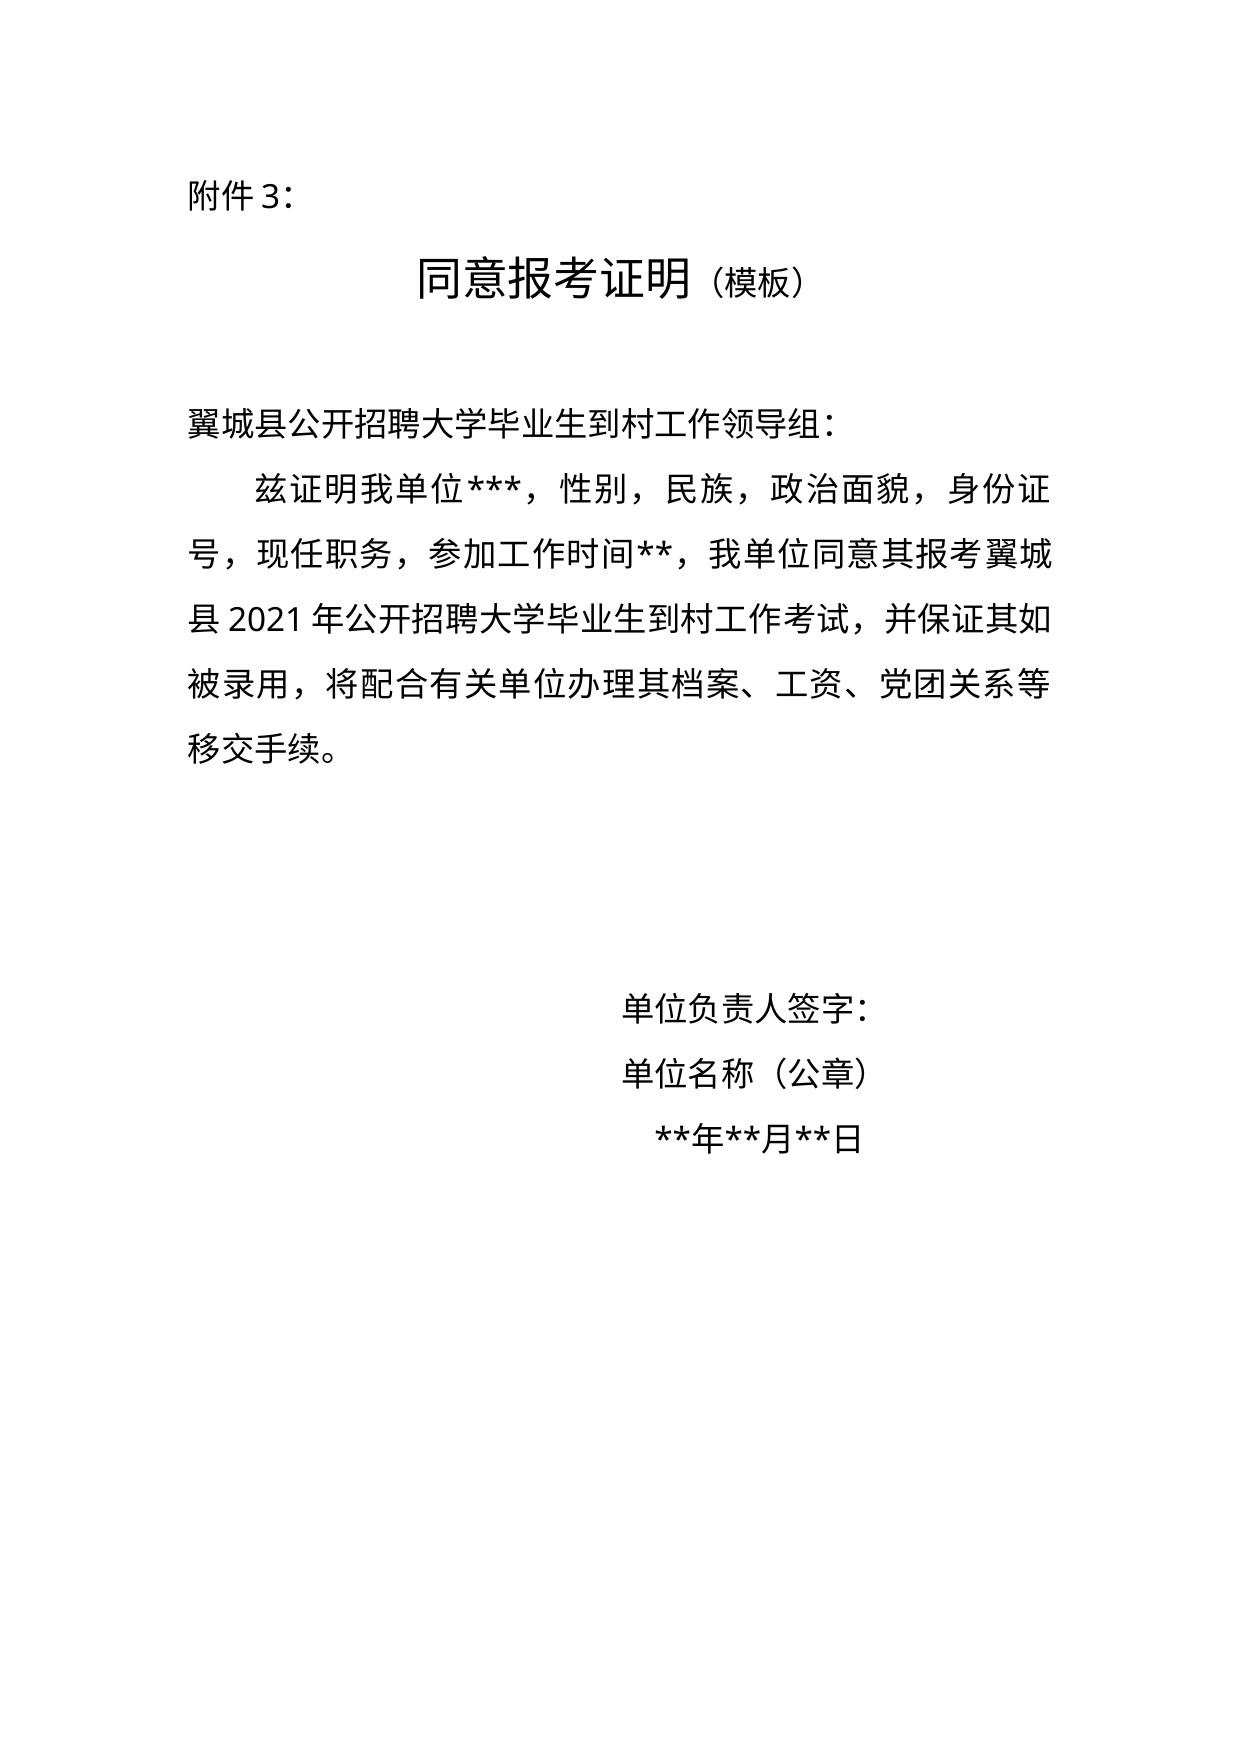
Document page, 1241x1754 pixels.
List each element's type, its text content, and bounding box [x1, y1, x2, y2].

text **年**月**日 [187, 1104, 1053, 1169]
text 附件3： [187, 162, 1053, 227]
text 单位负责人签字： [187, 974, 1053, 1039]
text 单位名称（公章） [187, 1039, 1053, 1104]
text 兹证明我单位***，性别，民族，政治面貌，身份证号，现任职务，参加工作时间**，我单位同意其报考翼城县2021年公开招聘大学毕业生到村工作考试，并保证其如被录用，将配合有关单位办理其档案、工资、党团关系等移交手续。 [187, 454, 1053, 779]
text 翼城县公开招聘大学毕业生到村工作领导组： [187, 389, 1053, 454]
text 同意报考证明（模板） [187, 227, 1053, 324]
